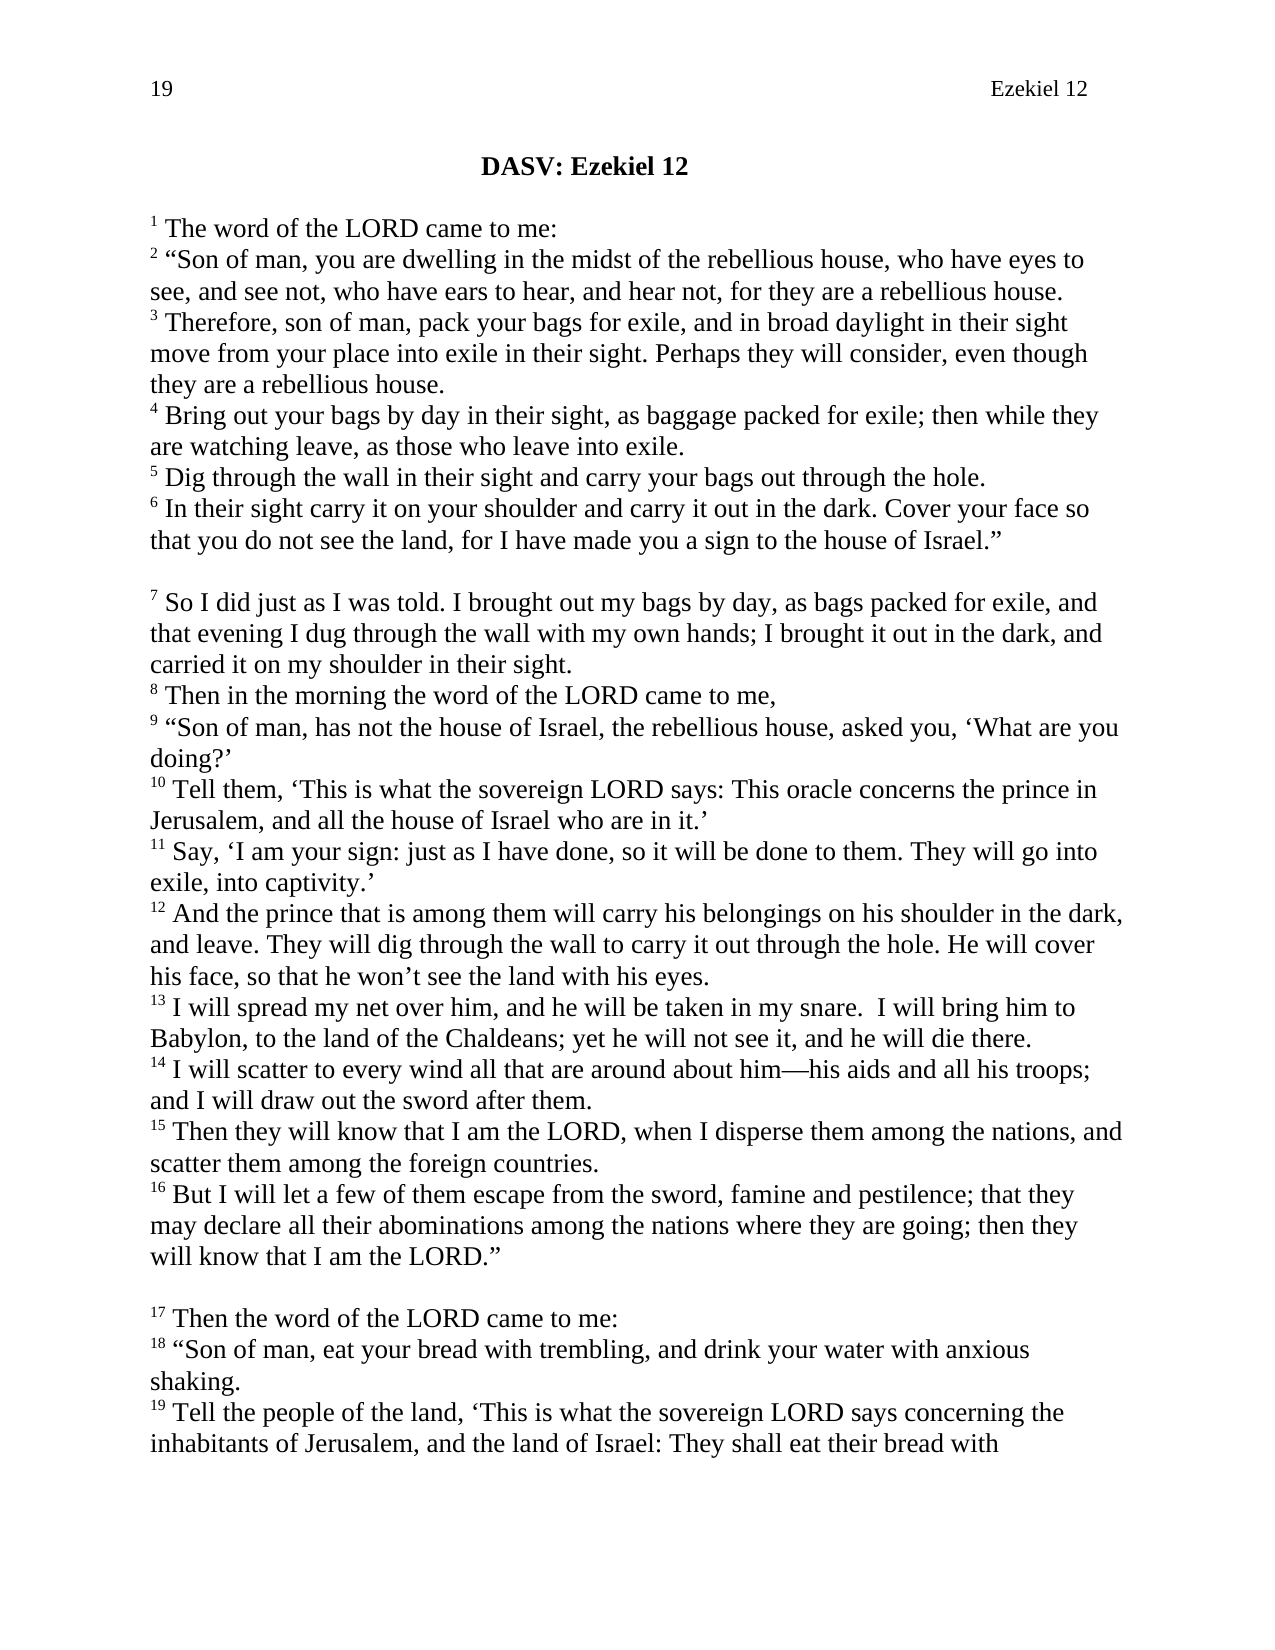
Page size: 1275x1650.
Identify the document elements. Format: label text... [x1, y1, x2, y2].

text 3 Therefore, son of man, pack your bags for exile, and in broad daylight in their sight move from your place into exile in their sight. Perhaps they will consider, even though they are a rebellious house. [150, 306, 1125, 399]
text 12 And the prince that is among them will carry his belongings on his shoulder in the dark, and leave. They will dig through the wall to carry it out through the hole. He will cover his face, so that he won’t see the land with his eyes. [150, 897, 1125, 991]
text 9 “Son of man, has not the house of Israel, the rebellious house, asked you, ‘What are you doing?’ [150, 711, 1125, 773]
text 6 In their sight carry it on your shoulder and carry it out in the dark. Cover your face so that you do not see the land, for I have made you a sign to the house of Israel.” [150, 493, 1125, 555]
text 8 Then in the morning the word of the LORD came to me, [150, 679, 1125, 711]
text 16 But I will let a few of them escape from the sword, famine and pestilence; that they may declare all their abominations among the nations where they are going; then they will know that I am the LORD.” [150, 1178, 1125, 1271]
text 11 Say, ‘I am your sign: just as I have done, so it will be done to them. They will go into exile, into captivity.’ [150, 835, 1125, 897]
text 18 “Son of man, eat your bread with trembling, and drink your water with anxious shaking. [150, 1333, 1125, 1396]
text 7 So I did just as I was told. I brought out my bags by day, as bags packed for exile, and that evening I dug through the wall with my own hands; I brought it out in the dark, and carried it on my shoulder in their sight. [150, 555, 1125, 679]
text 17 Then the word of the LORD came to me: [150, 1271, 1125, 1333]
text DASV: Ezekiel 12 [150, 150, 1125, 181]
text 1 The word of the LORD came to me: 2 “Son of man, you are dwelling in the midst of the rebellious house, who have eyes to see, and see not, who have ears to hear, and hear not, for they are a rebellious house. [150, 181, 1125, 306]
text 4 Bring out your bags by day in their sight, as baggage packed for exile; then while they are watching leave, as those who leave into exile. [150, 399, 1125, 461]
text 14 I will scatter to every wind all that are around about him—his aids and all his troops; and I will draw out the sword after them. [150, 1053, 1125, 1116]
text 10 Tell them, ‘This is what the sovereign LORD says: This oracle concerns the prince in Jerusalem, and all the house of Israel who are in it.’ [150, 773, 1125, 835]
text 13 I will spread my net over him, and he will be taken in my snare. I will bring him to Babylon, to the land of the Chaldeans; yet he will not see it, and he will die there. [150, 991, 1125, 1053]
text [150, 1396, 1125, 1458]
text 15 Then they will know that I am the LORD, when I disperse them among the nations, and scatter them among the foreign countries. [150, 1116, 1125, 1178]
text 5 Dig through the wall in their sight and carry your bags out through the hole. [150, 461, 1125, 493]
